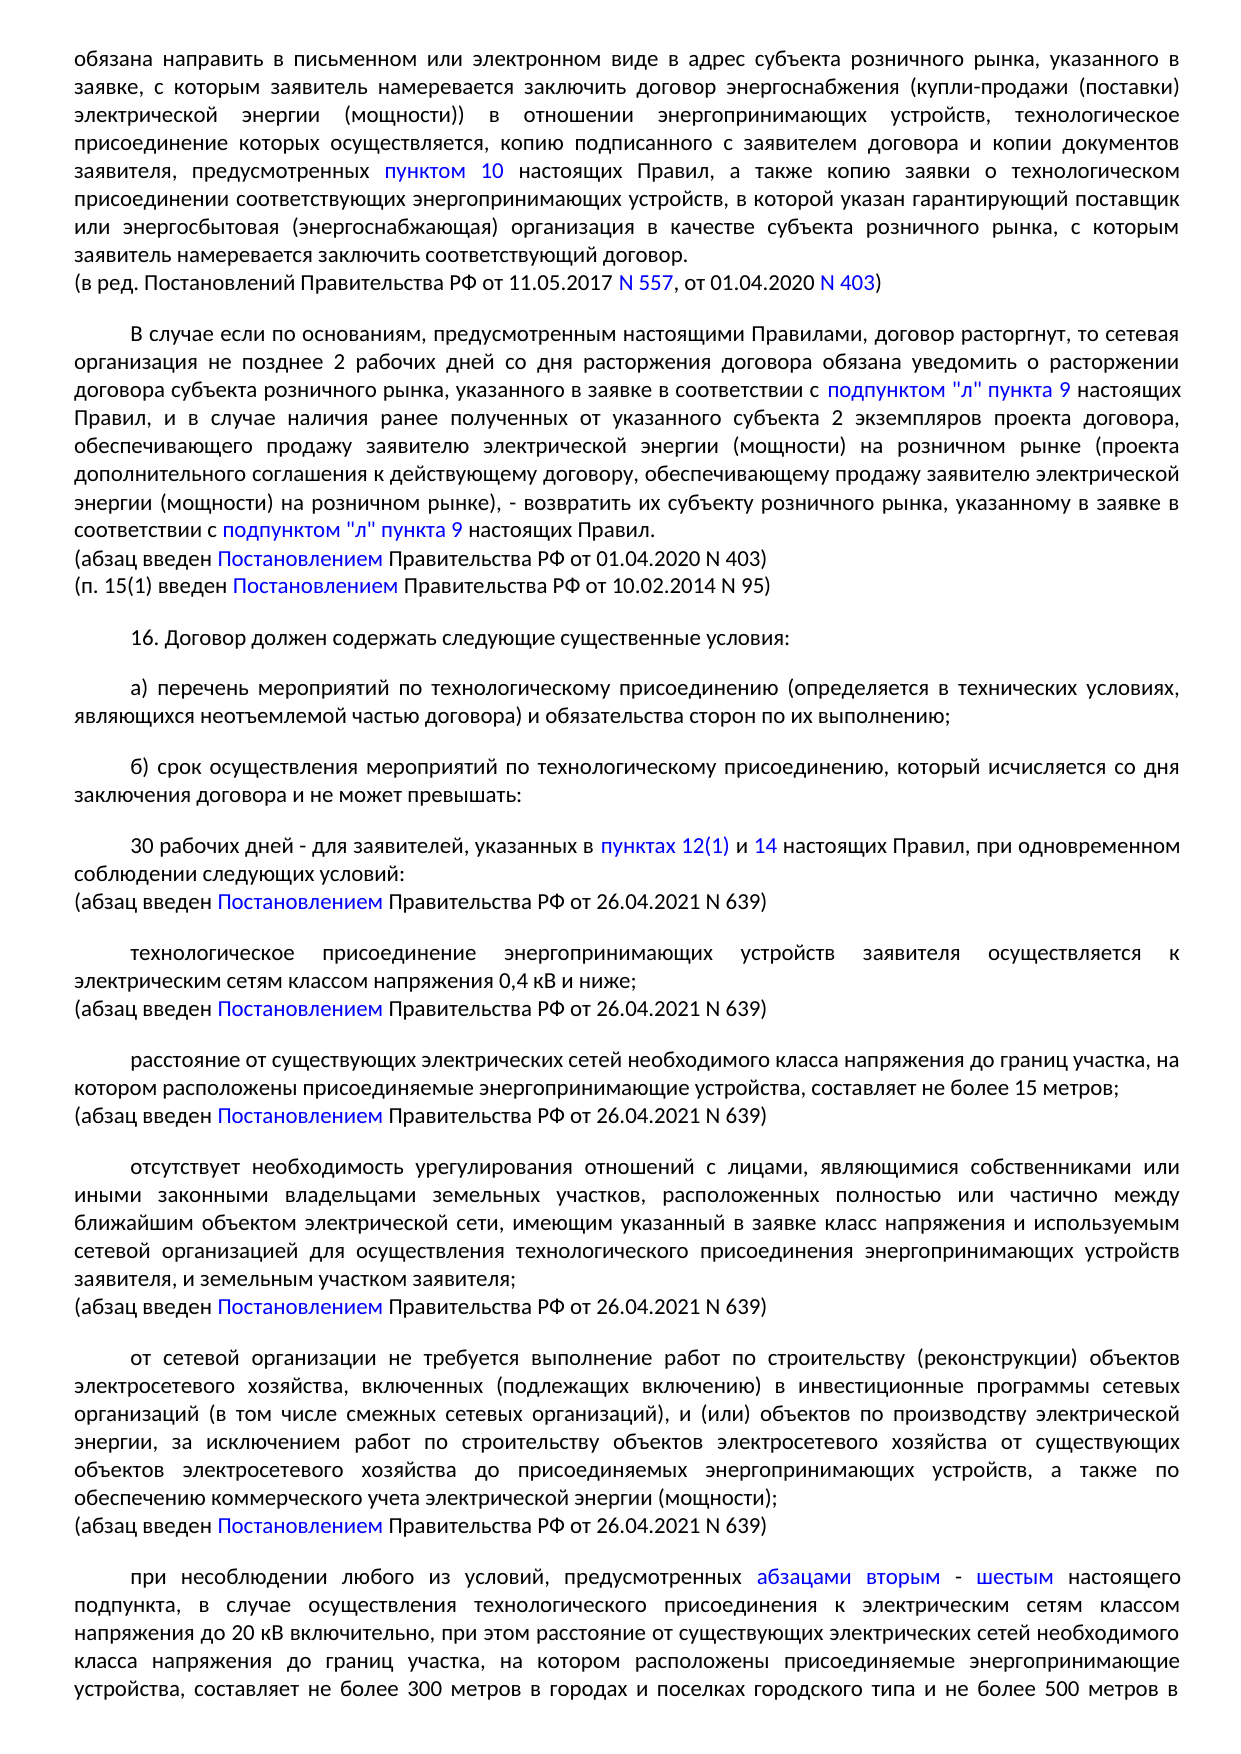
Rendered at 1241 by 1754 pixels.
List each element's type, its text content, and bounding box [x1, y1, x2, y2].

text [74, 1562, 1181, 1703]
text (п. 15(1) введен Постановлением Правительства РФ от 10.02.2014 N 95) [74, 572, 1181, 600]
text 30 рабочих дней - для заявителей, указанных в пунктах 12(1) и 14 настоящих Правил, при одновременном соблюдении следующих условий: [74, 831, 1181, 887]
text В случае если по основаниям, предусмотренным настоящими Правилами, договор расторгнут, то сетевая организация не позднее 2 рабочих дней со дня расторжения договора обязана уведомить о расторжении договора субъекта розничного рынка, указанного в заявке в соответствии с подпунктом "л" пункта 9 настоящих Правил, и в случае наличия ранее полученных от указанного субъекта 2 экземпляров проекта договора, обеспечивающего продажу заявителю электрической энергии (мощности) на розничном рынке (проекта дополнительного соглашения к действующему договору, обеспечивающему продажу заявителю электрической энергии (мощности) на розничном рынке), - возвратить их субъекту розничного рынка, указанному в заявке в соответствии с подпунктом "л" пункта 9 настоящих Правил. [74, 319, 1181, 544]
text (абзац введен Постановлением Правительства РФ от 26.04.2021 N 639) [74, 887, 1181, 916]
text (абзац введен Постановлением Правительства РФ от 26.04.2021 N 639) [74, 994, 1181, 1022]
text б) срок осуществления мероприятий по технологическому присоединению, который исчисляется со дня заключения договора и не может превышать: [74, 752, 1181, 808]
text 16. Договор должен содержать следующие существенные условия: [74, 623, 1181, 651]
text (абзац введен Постановлением Правительства РФ от 26.04.2021 N 639) [74, 1292, 1181, 1321]
text технологическое присоединение энергопринимающих устройств заявителя осуществляется к электрическим сетям классом напряжения 0,4 кВ и ниже; [74, 938, 1181, 994]
text от сетевой организации не требуется выполнение работ по строительству (реконструкции) объектов электросетевого хозяйства, включенных (подлежащих включению) в инвестиционные программы сетевых организаций (в том числе смежных сетевых организаций), и (или) объектов по производству электрической энергии, за исключением работ по строительству объектов электросетевого хозяйства от существующих объектов электросетевого хозяйства до присоединяемых энергопринимающих устройств, а также по обеспечению коммерческого учета электрической энергии (мощности); [74, 1343, 1181, 1512]
text (в ред. Постановлений Правительства РФ от 11.05.2017 N 557, от 01.04.2020 N 403) [74, 268, 1181, 297]
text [74, 44, 1181, 268]
text расстояние от существующих электрических сетей необходимого класса напряжения до границ участка, на котором расположены присоединяемые энергопринимающие устройства, составляет не более 15 метров; [74, 1045, 1181, 1101]
text отсутствует необходимость урегулирования отношений с лицами, являющимися собственниками или иными законными владельцами земельных участков, расположенных полностью или частично между ближайшим объектом электрической сети, имеющим указанный в заявке класс напряжения и используемым сетевой организацией для осуществления технологического присоединения энергопринимающих устройств заявителя, и земельным участком заявителя; [74, 1152, 1181, 1292]
text (абзац введен Постановлением Правительства РФ от 01.04.2020 N 403) [74, 544, 1181, 572]
text а) перечень мероприятий по технологическому присоединению (определяется в технических условиях, являющихся неотъемлемой частью договора) и обязательства сторон по их выполнению; [74, 673, 1181, 729]
text (абзац введен Постановлением Правительства РФ от 26.04.2021 N 639) [74, 1101, 1181, 1129]
text (абзац введен Постановлением Правительства РФ от 26.04.2021 N 639) [74, 1512, 1181, 1539]
